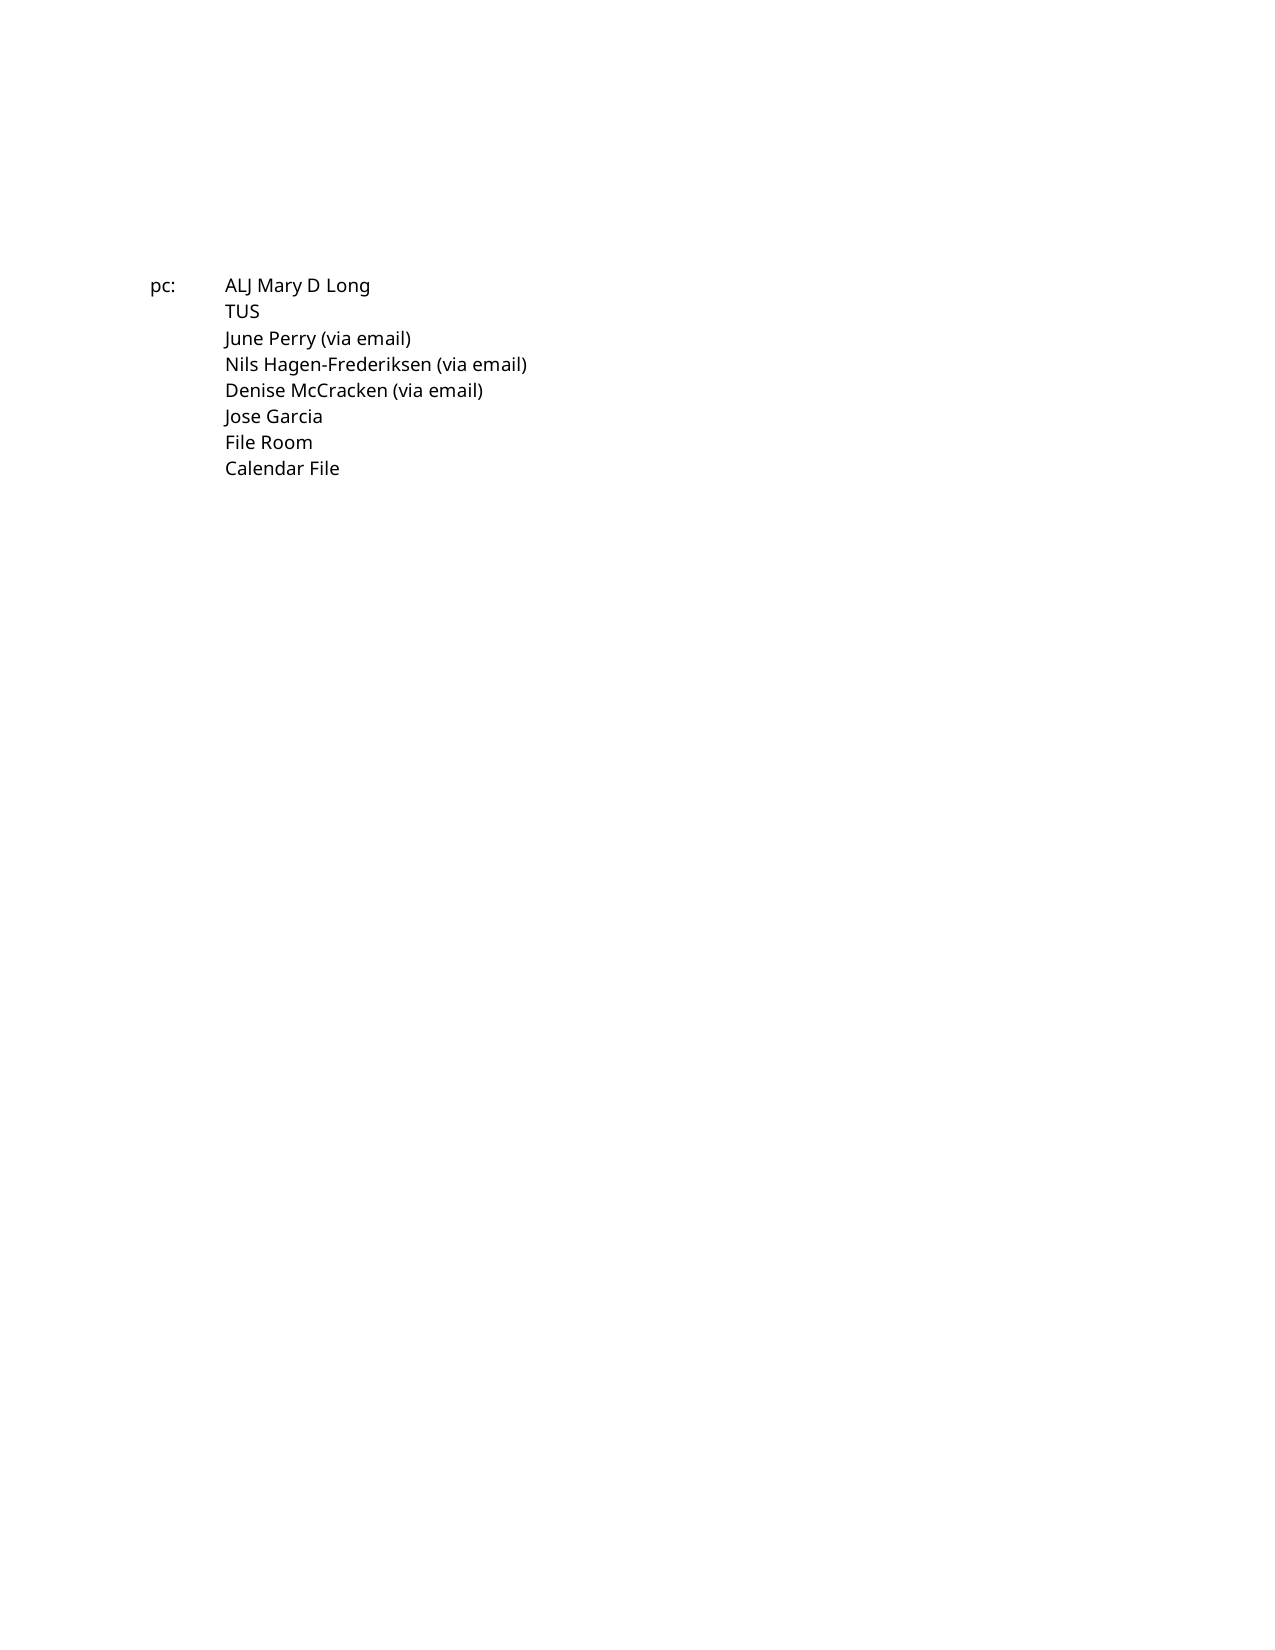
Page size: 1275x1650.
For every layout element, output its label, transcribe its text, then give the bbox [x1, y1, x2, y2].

text File Room [150, 428, 1125, 454]
text TUS [150, 298, 1125, 324]
text June Perry (via email) [150, 324, 1125, 350]
text Denise McCracken (via email) [150, 376, 1125, 402]
text pc: ALJ Mary D Long [150, 272, 1125, 298]
text Jose Garcia [150, 402, 1125, 428]
text Nils Hagen-Frederiksen (via email) [150, 350, 1125, 376]
text Calendar File [150, 454, 1125, 481]
